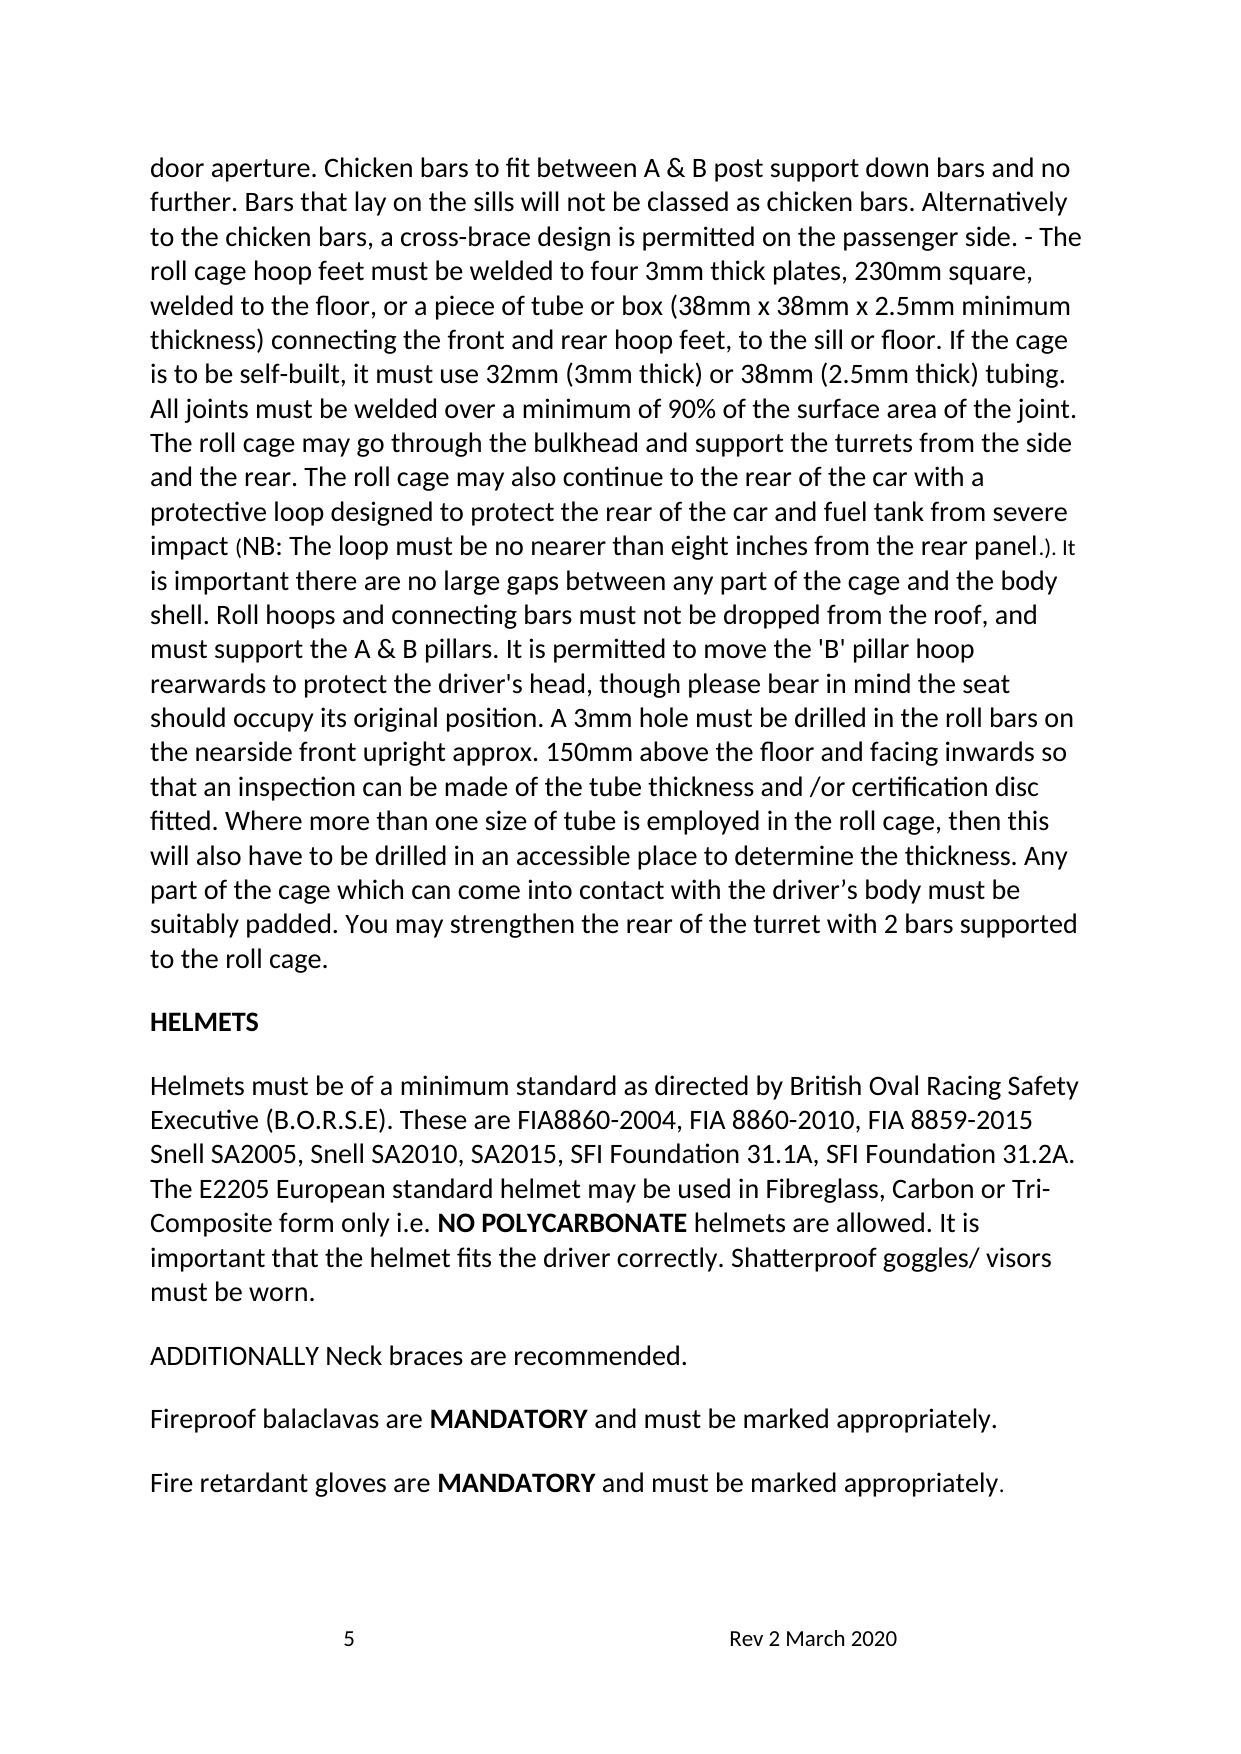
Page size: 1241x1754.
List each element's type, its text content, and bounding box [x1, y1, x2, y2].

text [150, 150, 1090, 975]
text ADDITIONALLY Neck braces are recommended. [150, 1337, 1090, 1372]
text HELMETS [150, 1004, 1090, 1038]
text Fireproof balaclavas are MANDATORY and must be marked appropriately. [150, 1401, 1090, 1435]
text Fire retardant gloves are MANDATORY and must be marked appropriately. [150, 1464, 1090, 1499]
text Helmets must be of a minimum standard as directed by British Oval Racing Safety Executive (B.O.R.S.E). These are FIA8860-2004, FIA 8860-2010, FIA 8859-2015 Snell SA2005, Snell SA2010, SA2015, SFI Foundation 31.1A, SFI Foundation 31.2A. The E2205 European standard helmet may be used in Fibreglass, Carbon or Tri-Composite form only i.e. NO POLYCARBONATE helmets are allowed. It is important that the helmet fits the driver correctly. Shatterproof goggles/ visors must be worn. [150, 1068, 1090, 1308]
